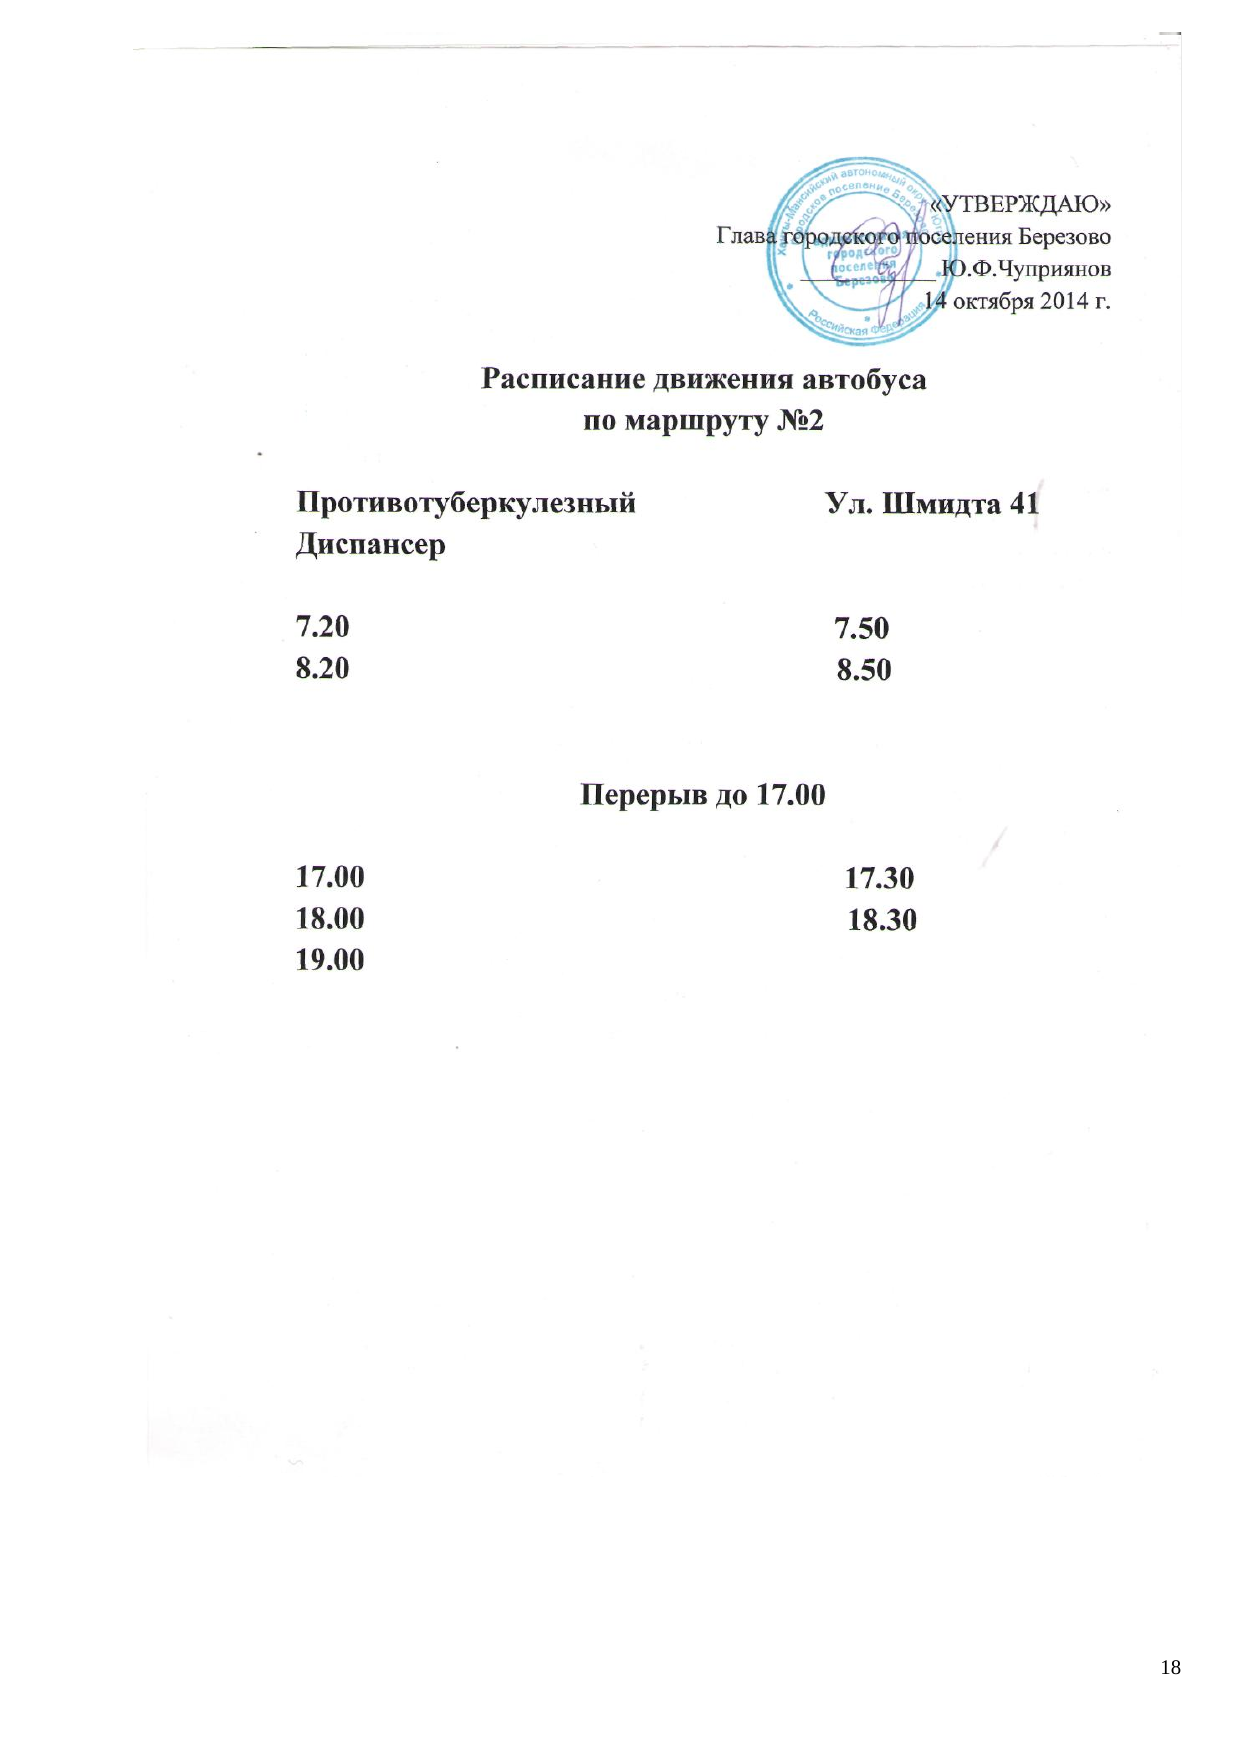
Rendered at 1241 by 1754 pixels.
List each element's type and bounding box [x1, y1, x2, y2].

picture [133, 32, 1182, 1477]
